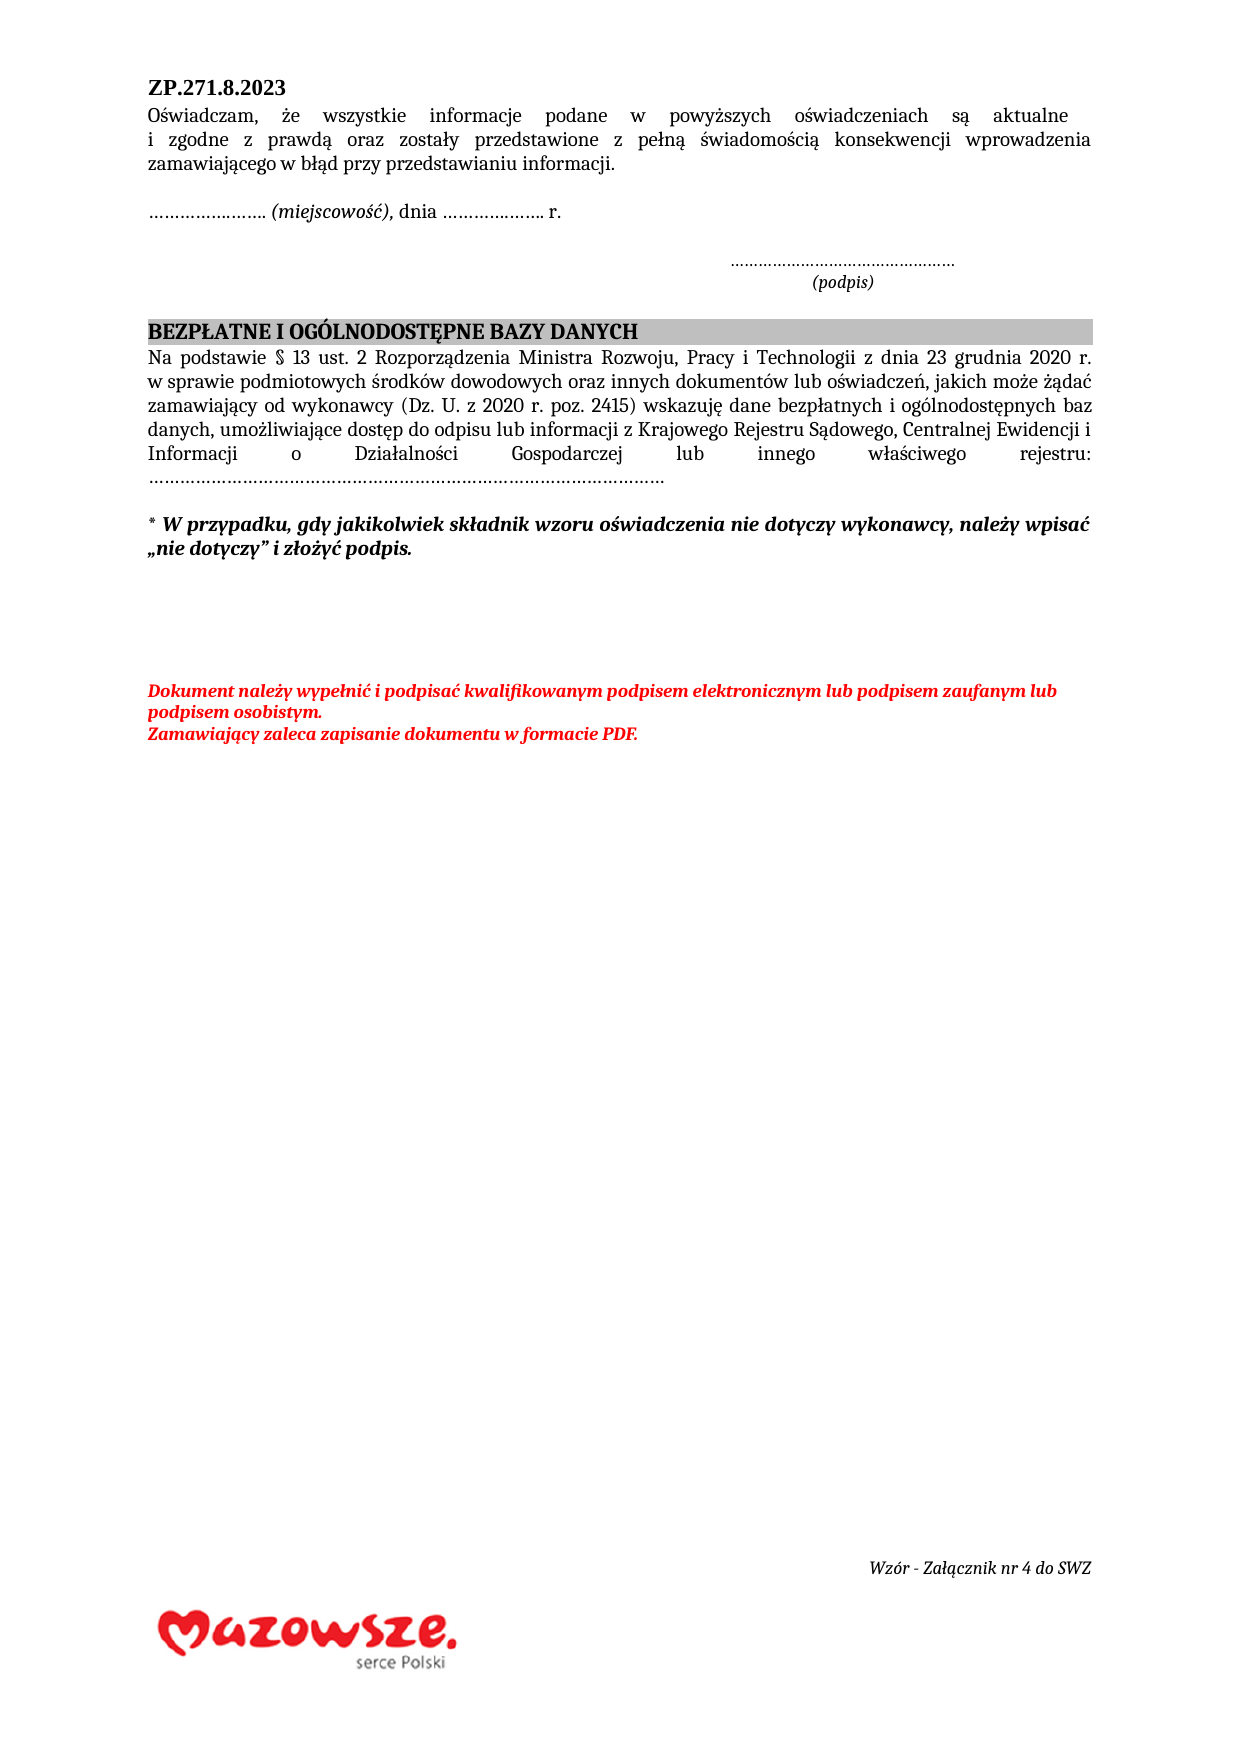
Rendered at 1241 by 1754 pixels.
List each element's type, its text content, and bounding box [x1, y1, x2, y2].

text Dokument należy wypełnić i podpisać kwalifikowanym podpisem elektronicznym lub podpisem zaufanym lub podpisem osobistym. [148, 680, 1093, 723]
picture [147, 1601, 476, 1681]
text * W przypadku, gdy jakikolwiek składnik wzoru oświadczenia nie dotyczy wykonawcy, należy wpisać „nie dotyczy” i złożyć podpis. [148, 513, 1093, 561]
text Zamawiający zaleca zapisanie dokumentu w formacie PDF. [148, 723, 1093, 745]
text …………….……. (miejscowość), dnia ………….……. r. [148, 199, 1093, 223]
text Oświadczam, że wszystkie informacje podane w powyższych oświadczeniach są aktualne i zgodne z prawdą oraz zostały przedstawione z pełną świadomością konsekwencji wprowadzenia zamawiającego w błąd przy przedstawianiu informacji. [148, 103, 1093, 175]
text Wzór - Załącznik nr 4 do SWZ [148, 1557, 1093, 1579]
text ………………………………………… [148, 249, 1093, 271]
text BEZPŁATNE I OGÓLNODOSTĘPNE BAZY DANYCH [148, 319, 1093, 345]
text (podpis) [738, 271, 1093, 293]
text Na podstawie § 13 ust. 2 Rozporządzenia Ministra Rozwoju, Pracy i Technologii z dnia 23 grudnia 2020 r. w sprawie podmiotowych środków dowodowych oraz innych dokumentów lub oświadczeń, jakich może żądać zamawiający od wykonawcy (Dz. U. z 2020 r. poz. 2415) wskazuję dane bezpłatnych i ogólnodostępnych baz danych, umożliwiające dostęp do odpisu lub informacji z Krajowego Rejestru Sądowego, Centralnej Ewidencji i Informacji o Działalności Gospodarczej lub innego właściwego rejestru:……………………………………………………………………………………… [148, 345, 1093, 489]
